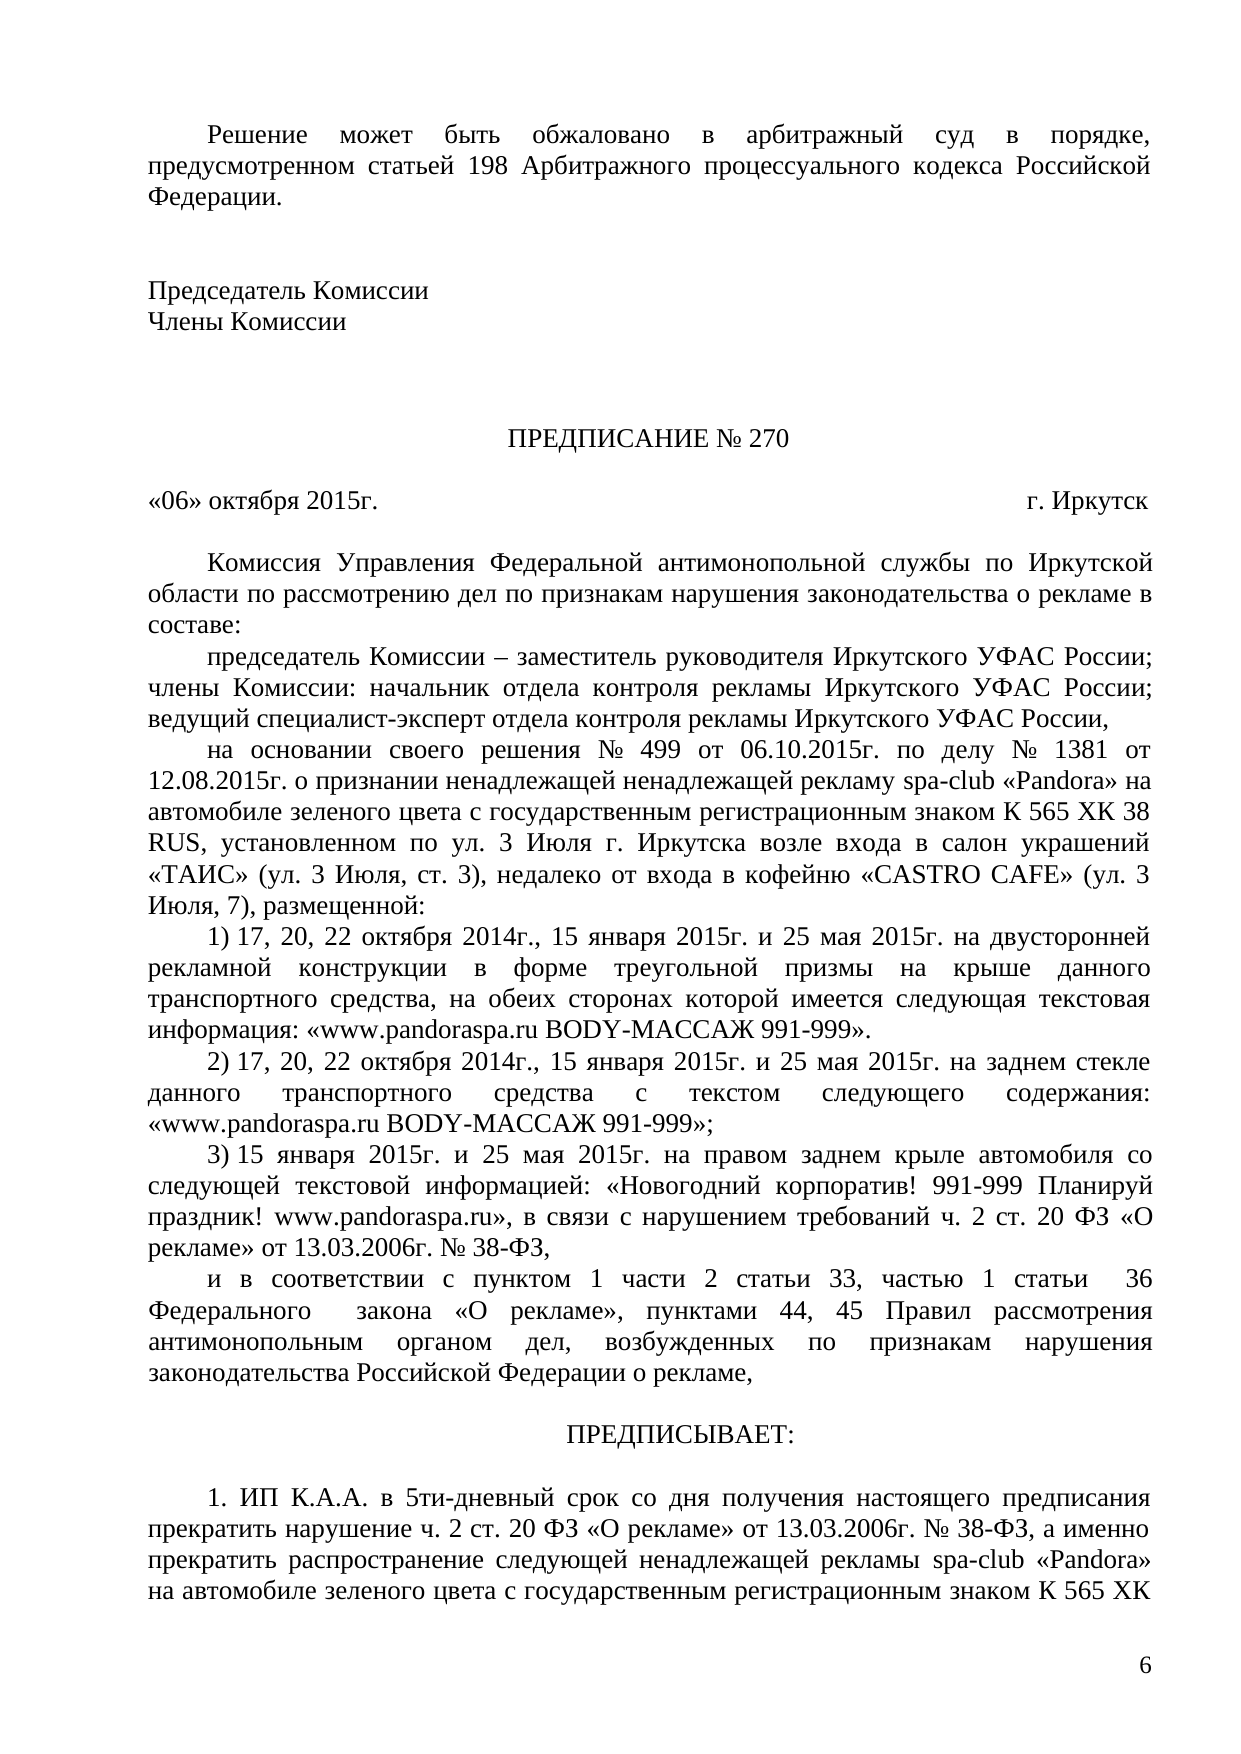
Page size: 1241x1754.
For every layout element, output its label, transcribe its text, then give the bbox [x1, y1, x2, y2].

text «06» октября 2015г. г. Иркутск [148, 484, 1154, 515]
text ПРЕДПИСАНИЕ № 270 [148, 398, 1149, 453]
list 15 января 2015г. и 25 мая 2015г. на правом заднем крыле автомобиля со следующей текстовой информацией: «Новогодний корпоратив! 991-999 Планируй праздник! www.pandoraspa.ru», в связи с нарушением требований ч. 2 ст. 20 ФЗ «О рекламе» от 13.03.2006г. № 38-ФЗ, [148, 1138, 1154, 1263]
list 17, 20, 22 октября 2014г., 15 января 2015г. и 25 мая 2015г. на заднем стекле данного транспортного средства с текстом следующего содержания: «www.pandoraspa.ru BODY-МАССАЖ 991-999»; [148, 1044, 1152, 1138]
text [148, 1481, 1152, 1605]
text и в соответствии с пунктом 1 части 2 статьи 33, частью 1 статьи 36 Федерального закона «О рекламе», пунктами 44, 45 Правил рассмотрения антимонопольным органом дел, возбужденных по признакам нарушения законодательства Российской Федерации о рекламе, [148, 1263, 1154, 1387]
text Решение может быть обжаловано в арбитражный суд в порядке, предусмотренном статьей 198 Арбитражного процессуального кодекса Российской Федерации. [148, 118, 1152, 212]
text председатель Комиссии – заместитель руководителя Иркутского УФАС России; члены Комиссии: начальник отдела контроля рекламы Иркутского УФАС России; ведущий специалист-эксперт отдела контроля рекламы Иркутского УФАС России, [148, 640, 1154, 733]
list 17, 20, 22 октября 2014г., 15 января 2015г. и 25 мая 2015г. на двусторонней рекламной конструкции в форме треугольной призмы на крыше данного транспортного средства, на обеих сторонах которой имеется следующая текстовая информация: «www.pandoraspa.ru BODY-МАССАЖ 991-999». [148, 920, 1152, 1044]
text Комиссия Управления Федеральной антимонопольной службы по Иркутской области по рассмотрению дел по признакам нарушения законодательства о рекламе в составе: [148, 546, 1154, 640]
text Председатель Комиссии [148, 274, 1152, 305]
text Члены Комиссии [148, 305, 1152, 336]
text ПРЕДПИСЫВАЕТ: [148, 1418, 1154, 1449]
text на основании своего решения № 499 от 06.10.2015г. по делу № 1381 от 12.08.2015г. о признании ненадлежащей ненадлежащей рекламу spa-club «Pandora» на автомобиле зеленого цвета с государственным регистрационным знаком К 565 ХК 38 RUS, установленном по ул. 3 Июля г. Иркутска возле входа в салон украшений «ТАИС» (ул. 3 Июля, ст. 3), недалеко от входа в кофейню «CASTRO CAFE» (ул. 3 Июля, 7), размещенной: [148, 733, 1152, 920]
